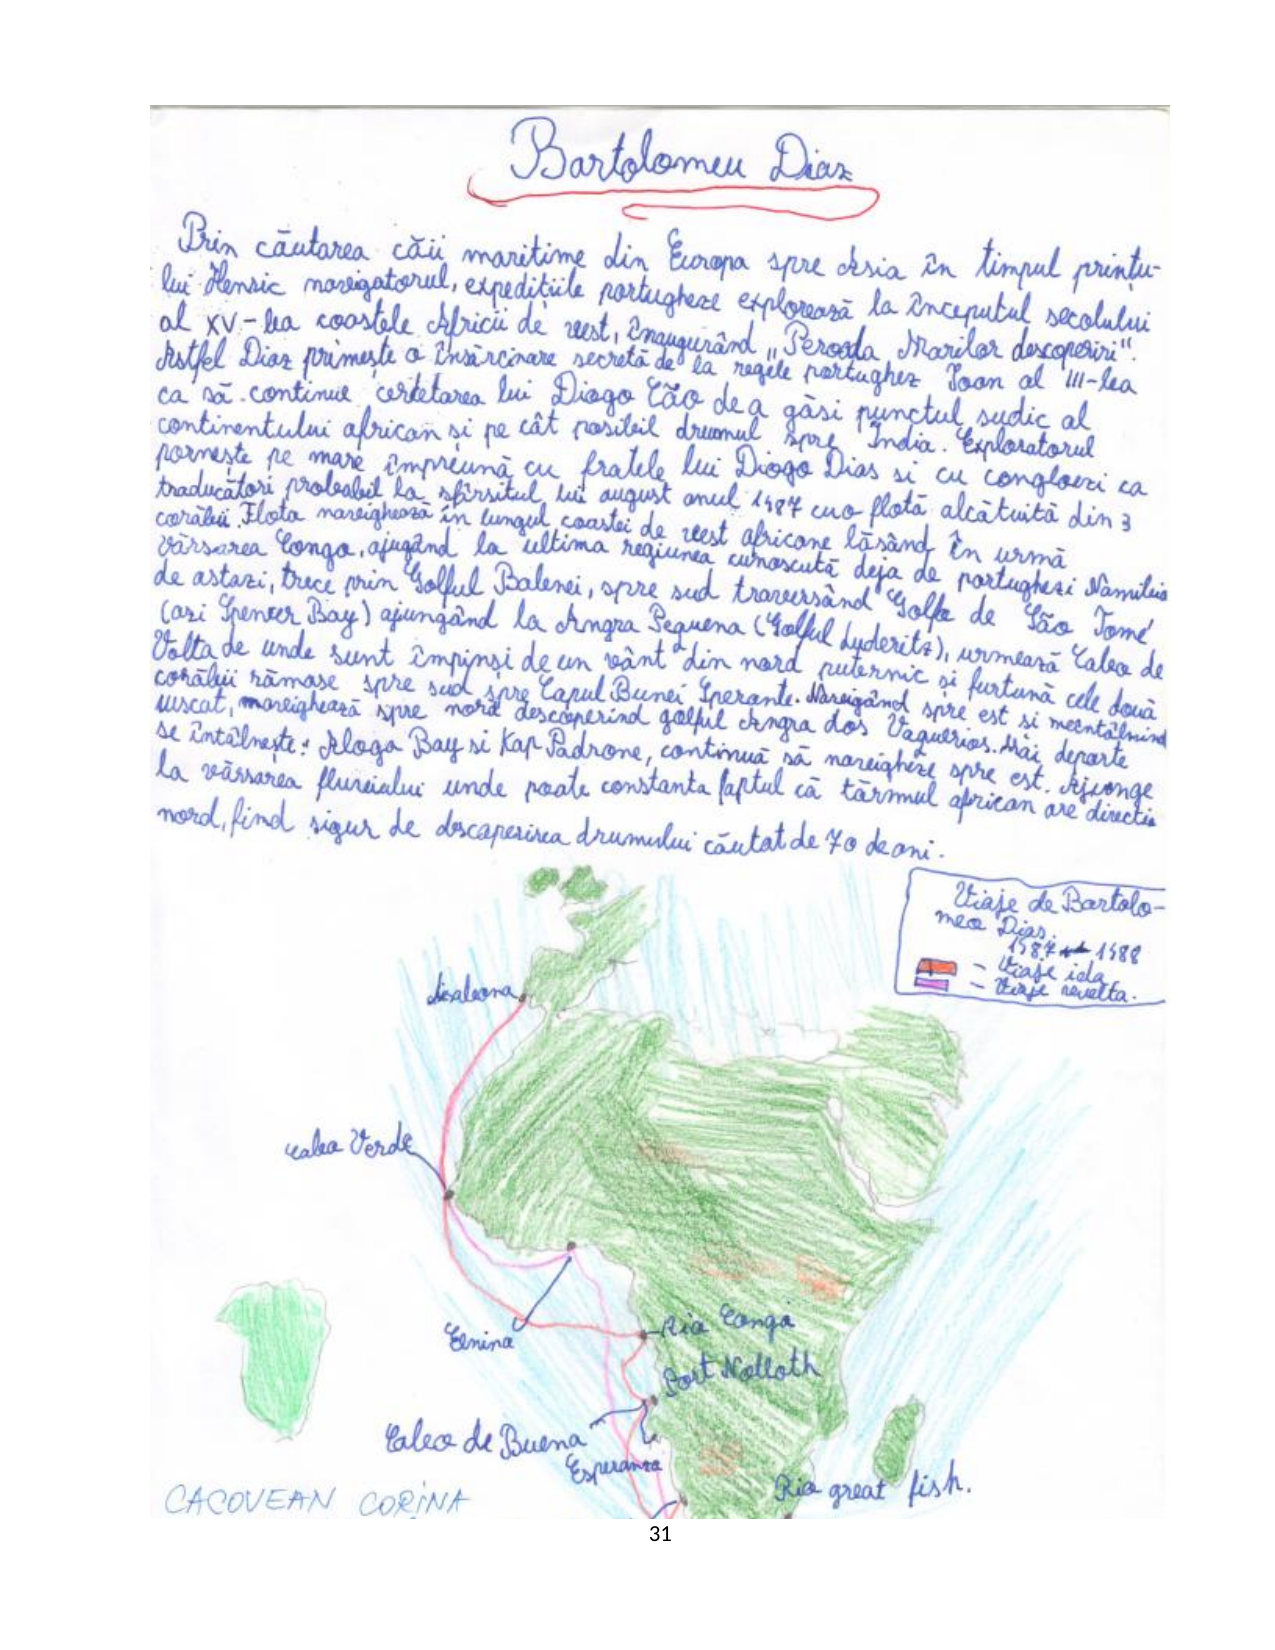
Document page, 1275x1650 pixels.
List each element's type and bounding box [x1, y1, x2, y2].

picture [150, 105, 1171, 1519]
